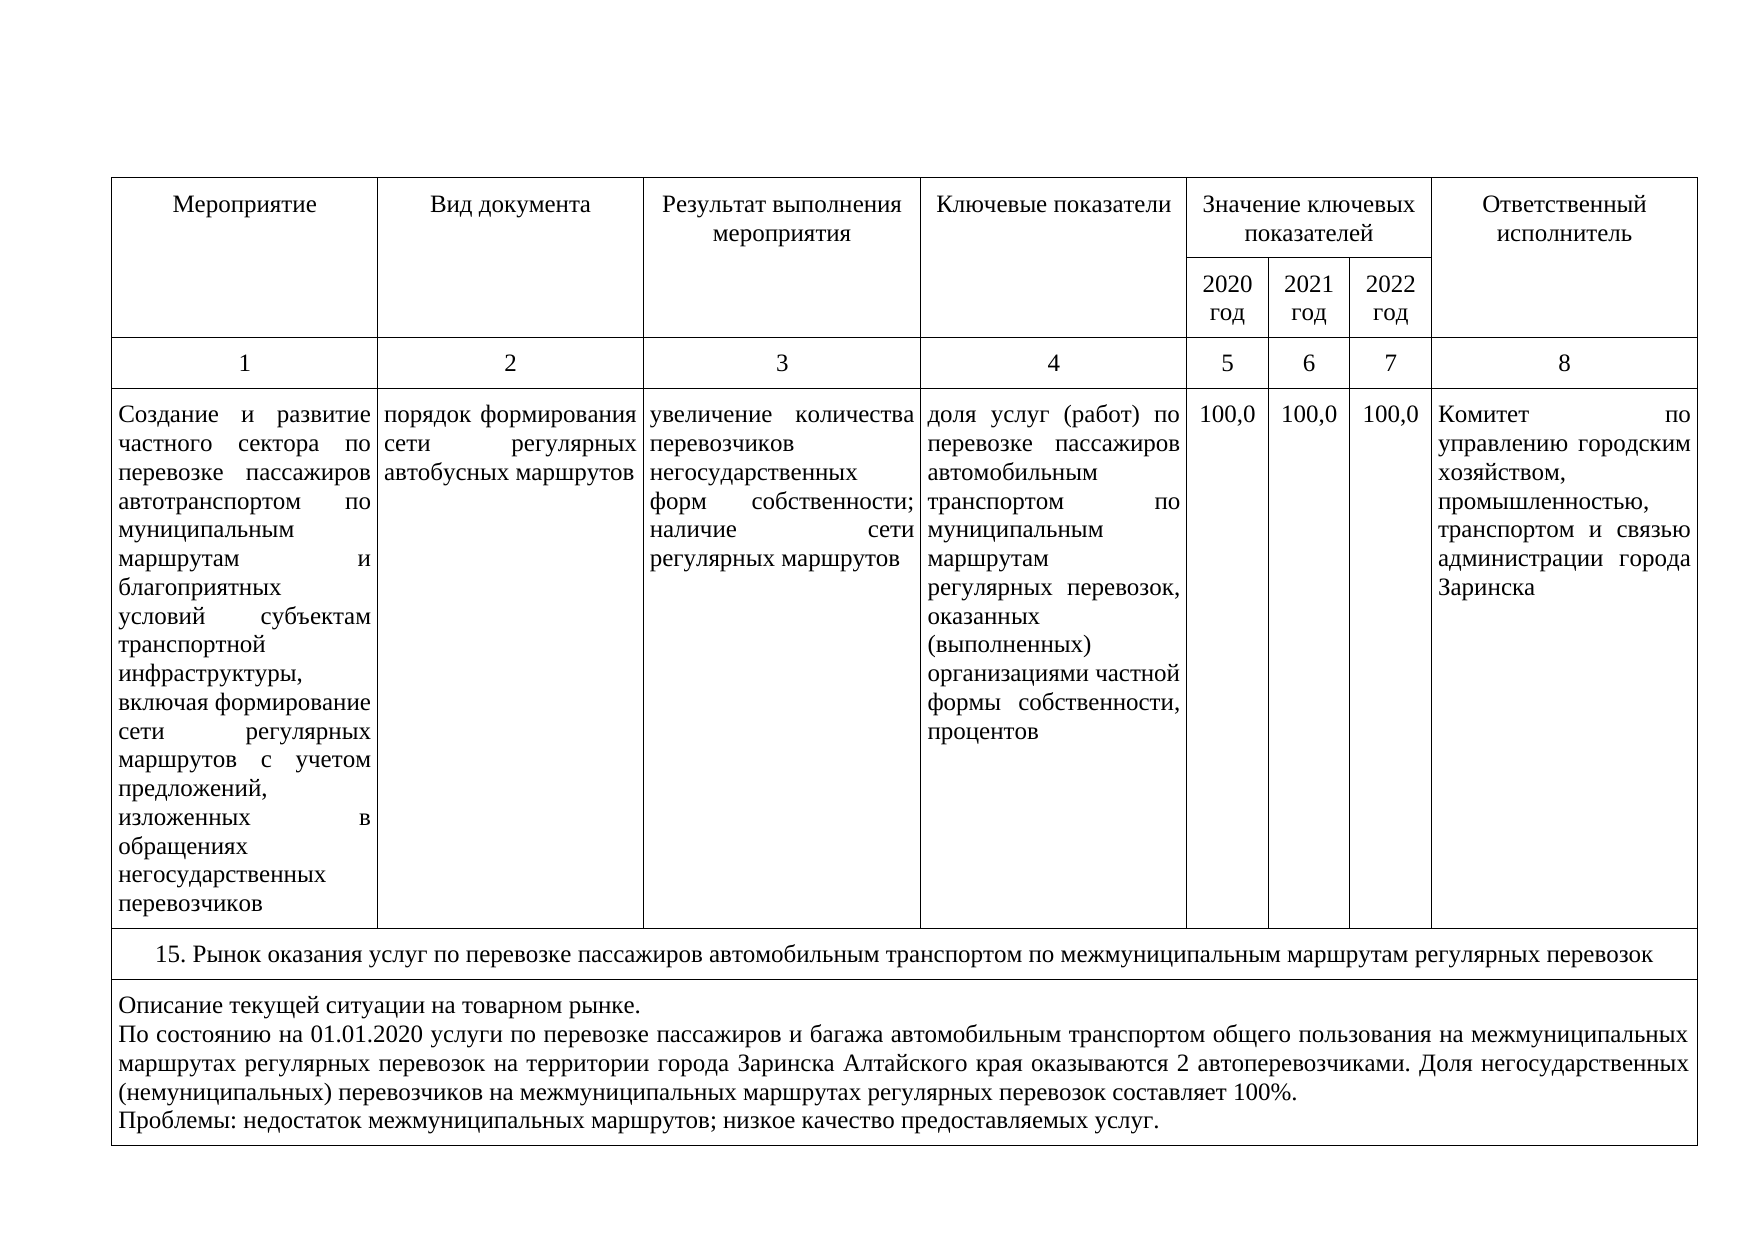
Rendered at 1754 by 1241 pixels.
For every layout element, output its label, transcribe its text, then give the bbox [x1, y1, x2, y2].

table_cell 15. Рынок оказания услуг по перевозке пассажиров автомобильным транспортом по межмуниципальным маршрутам регулярных перевозок [112, 929, 1697, 979]
table_cell Описание текущей ситуации на товарном рынке. По состоянию на 01.01.2020 услуги по перевозке пассажиров и багажа автомобильным транспортом общего пользования на межмуниципальных маршрутах регулярных перевозок на территории города Заринска Алтайского края оказываются 2 автоперевозчиками. Доля негосударственных (немуниципальных) перевозчиков на межмуниципальных маршрутах регулярных перевозок составляет 100%. Проблемы: недостаток межмуниципальных маршрутов; низкое качество предоставляемых услуг. Срок реализации мероприятий: 2020 - 2022 гг. Ожидаемый результат: удовлетворение в полном объеме потребностей населения в перевозках, развитие сектора регулярных перевозок посредством увеличения доли услуг на рынке, оказываемых организациями частной формы собственности [112, 980, 1697, 1145]
table_cell 2021 год [1269, 258, 1349, 337]
table_cell 100,0 [1350, 389, 1431, 928]
table_header Вид документа [378, 178, 643, 337]
table_cell 2022 год [1350, 258, 1431, 337]
table_cell 4 [921, 338, 1186, 388]
table_header Ключевые показатели [921, 178, 1186, 337]
table_cell Создание и развитие частного сектора по перевозке пассажиров автотранспортом по муниципальным маршрутам и благоприятных условий субъектам транспортной инфраструктуры, включая формирование сети регулярных маршрутов с учетом предложений, изложенных в обращениях негосударственных перевозчиков [112, 389, 377, 928]
table_header Результат выполнения мероприятия [644, 178, 920, 337]
table_cell доля услуг (работ) по перевозке пассажиров автомобильным транспортом по муниципальным маршрутам регулярных перевозок, оказанных (выполненных) организациями частной формы собственности, процентов [921, 389, 1186, 928]
table_cell 1 [112, 338, 377, 388]
table_header Значение ключевых показателей [1187, 178, 1431, 257]
table_cell 100,0 [1187, 389, 1268, 928]
table_cell увеличение количества перевозчиков негосударственных форм собственности; наличие сети регулярных маршрутов [644, 389, 920, 928]
table_header Ответственный исполнитель [1432, 178, 1697, 337]
table_cell 100,0 [1269, 389, 1349, 928]
table_cell 2020 год [1187, 258, 1268, 337]
table_cell 2 [378, 338, 643, 388]
table_cell 5 [1187, 338, 1268, 388]
table_cell порядок формирования сети регулярных автобусных маршрутов [378, 389, 643, 928]
table_cell 3 [644, 338, 920, 388]
table_cell 6 [1269, 338, 1349, 388]
table_cell 7 [1350, 338, 1431, 388]
table_cell 8 [1432, 338, 1697, 388]
table_header Мероприятие [112, 178, 377, 337]
table_cell Комитет по управлению городским хозяйством, промышленностью, транспортом и связью администрации города Заринска [1432, 389, 1697, 928]
